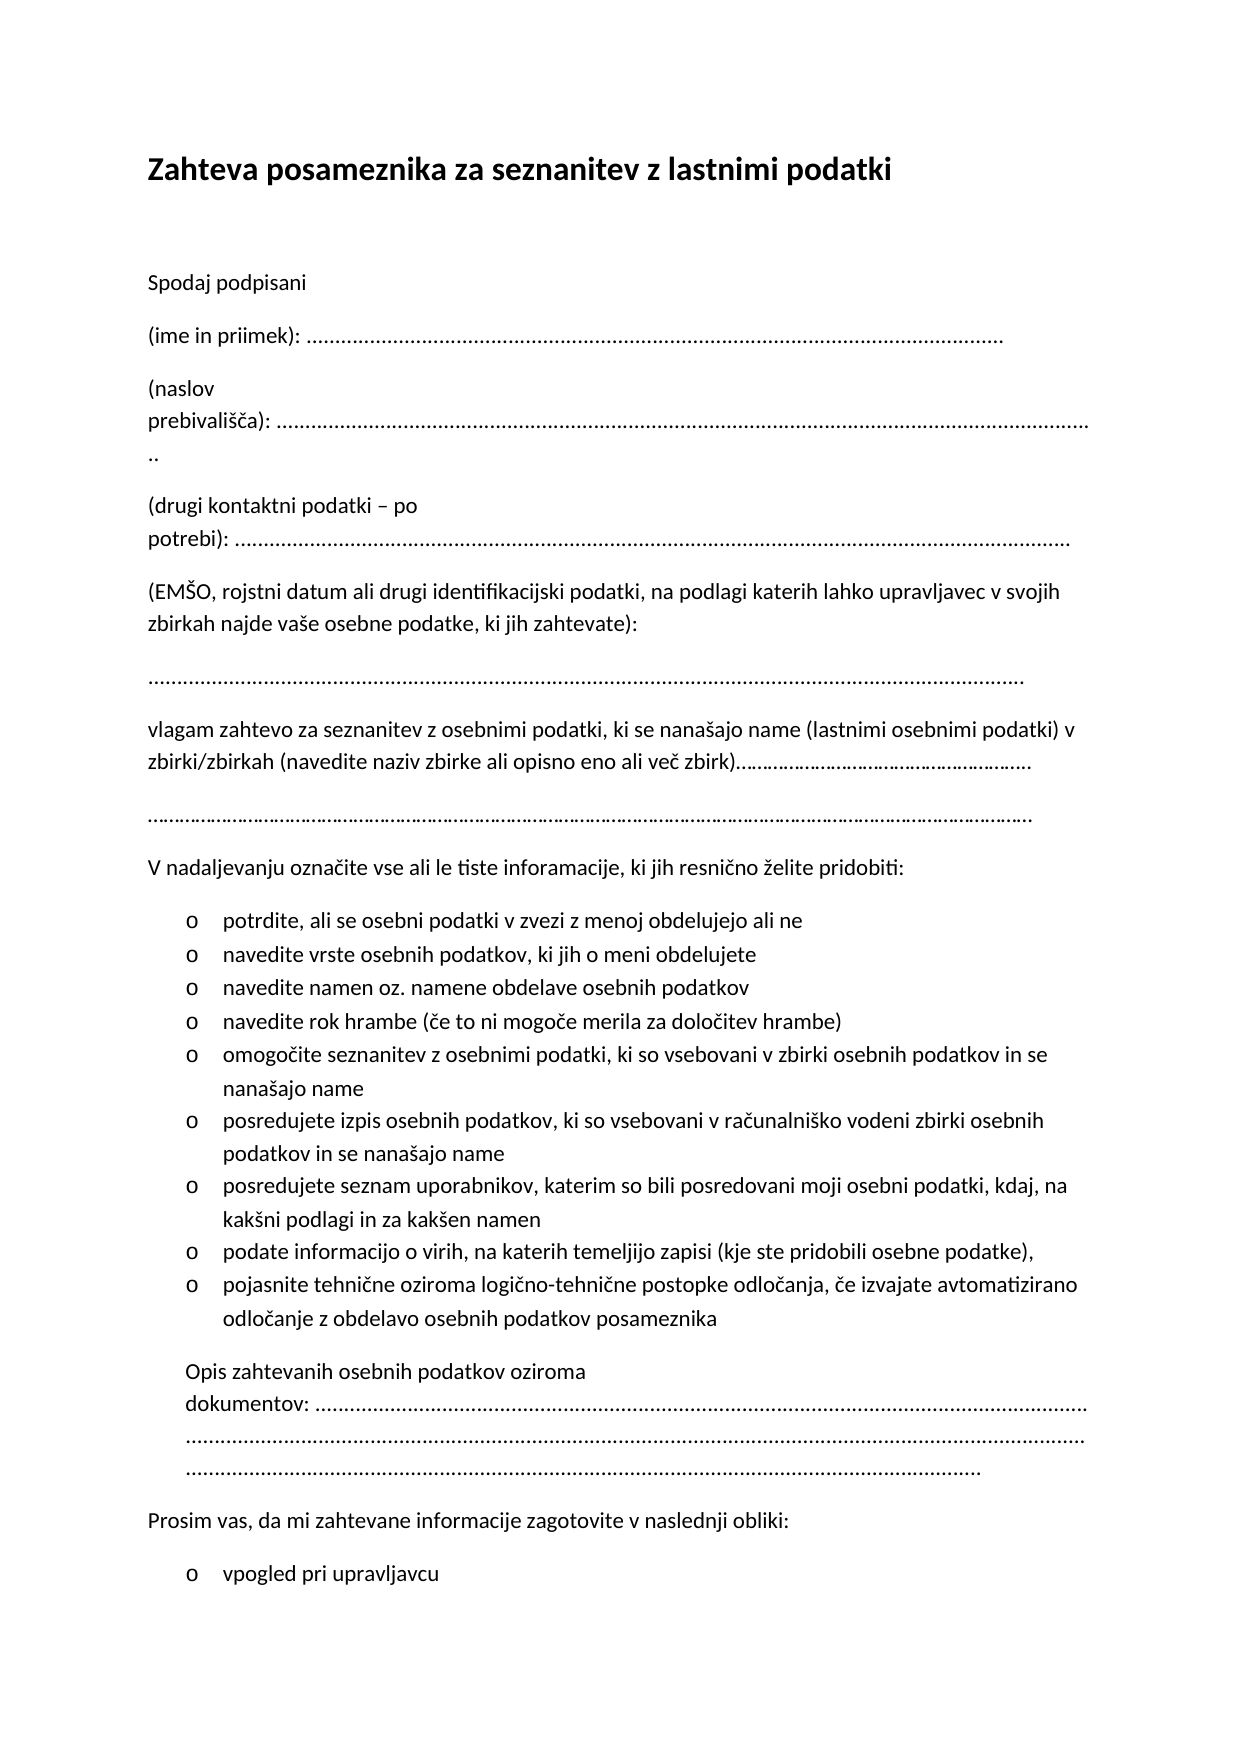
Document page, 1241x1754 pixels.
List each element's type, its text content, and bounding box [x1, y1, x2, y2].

text ........................................................................................................................................................ [148, 662, 1093, 690]
list potrdite, ali se osebni podatki v zvezi z menoj obdelujejo ali ne [185, 906, 1093, 936]
text …………………………………………………………………………………………………………………………………………………… [148, 800, 1093, 828]
text vlagam zahtevo za seznanitev z osebnimi podatki, ki se nanašajo name (lastnimi osebnimi podatki) v zbirki/zbirkah (navedite naziv zbirke ali opisno eno ali več zbirk)……………………………………………….. [148, 715, 1093, 775]
text Opis zahtevanih osebnih podatkov oziroma dokumentov: ............................................................................................................................................................................................................................................................................................................................................................................................................................................ [185, 1357, 1093, 1482]
text Prosim vas, da mi zahtevane informacije zagotovite v naslednji obliki: [148, 1507, 1093, 1534]
text (drugi kontaktni podatki – po potrebi): ................................................................................................................................................. [148, 492, 1093, 552]
text (EMŠO, rojstni datum ali drugi identifikacijski podatki, na podlagi katerih lahko upravljavec v svojih zbirkah najde vaše osebne podatke, ki jih zahtevate): [148, 577, 1093, 637]
list pojasnite tehnične oziroma logično-tehnične postopke odločanja, če izvajate avtomatizirano odločanje z obdelavo osebnih podatkov posameznika [185, 1271, 1093, 1332]
text Spodaj podpisani [148, 268, 1093, 296]
list vpogled pri upravljavcu [185, 1559, 1093, 1589]
list podate informacijo o virih, na katerih temeljijo zapisi (kje ste pridobili osebne podatke), [185, 1237, 1093, 1266]
list posredujete izpis osebnih podatkov, ki so vsebovani v računalniško vodeni zbirki osebnih podatkov in se nanašajo name [185, 1106, 1093, 1167]
list navedite namen oz. namene obdelave osebnih podatkov [185, 973, 1093, 1003]
text (naslov prebivališča): ............................................................................................................................................... [148, 374, 1093, 467]
text (ime in priimek): ......................................................................................................................... [148, 321, 1093, 349]
list navedite rok hrambe (če to ni mogoče merila za določitev hrambe) [185, 1007, 1093, 1036]
list omogočite seznanitev z osebnimi podatki, ki so vsebovani v zbirki osebnih podatkov in se nanašajo name [185, 1041, 1093, 1102]
list navedite vrste osebnih podatkov, ki jih o meni obdelujete [185, 940, 1093, 969]
list posredujete seznam uporabnikov, katerim so bili posredovani moji osebni podatki, kdaj, na kakšni podlagi in za kakšen namen [185, 1172, 1093, 1233]
text V nadaljevanju označite vse ali le tiste inforamacije, ki jih resnično želite pridobiti: [148, 853, 1093, 881]
text Zahteva posameznika za seznanitev z lastnimi podatki [148, 148, 1093, 188]
